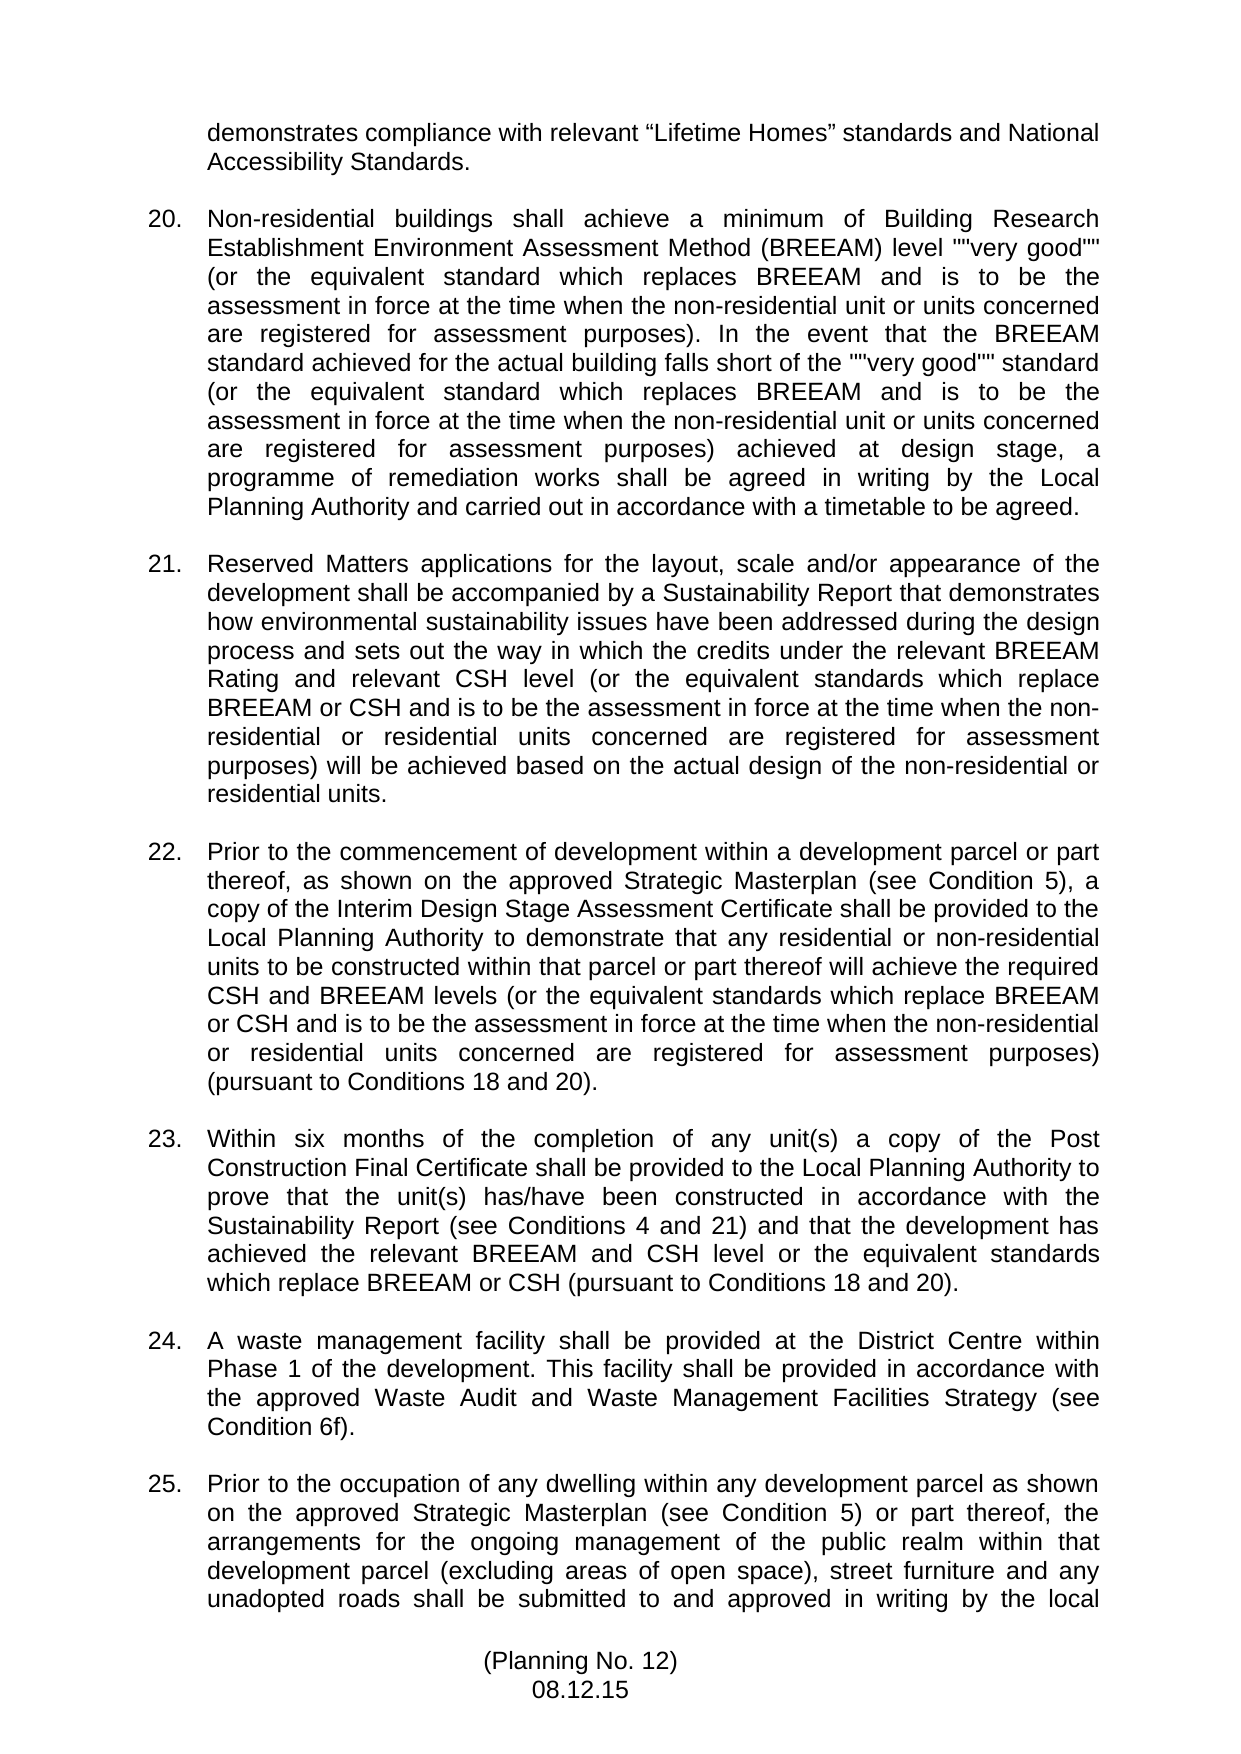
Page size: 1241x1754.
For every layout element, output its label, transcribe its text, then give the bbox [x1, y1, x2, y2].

text 24. A waste management facility shall be provided at the District Centre within Phase 1 of the development. This facility shall be provided in accordance with the approved Waste Audit and Waste Management Facilities Strategy (see Condition 6f). [148, 1326, 1101, 1441]
text 21. Reserved Matters applications for the layout, scale and/or appearance of the development shall be accompanied by a Sustainability Report that demonstrates how environmental sustainability issues have been addressed during the design process and sets out the way in which the credits under the relevant BREEAM Rating and relevant CSH level (or the equivalent standards which replace BREEAM or CSH and is to be the assessment in force at the time when the non-residential or residential units concerned are registered for assessment purposes) will be achieved based on the actual design of the non-residential or residential units. [148, 549, 1101, 808]
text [148, 118, 1101, 176]
text 23. Within six months of the completion of any unit(s) a copy of the Post Construction Final Certificate shall be provided to the Local Planning Authority to prove that the unit(s) has/have been constructed in accordance with the Sustainability Report (see Conditions 4 and 21) and that the development has achieved the relevant BREEAM and CSH level or the equivalent standards which replace BREEAM or CSH (pursuant to Conditions 18 and 20). [148, 1124, 1101, 1297]
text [148, 1469, 1101, 1613]
text 20. Non-residential buildings shall achieve a minimum of Building Research Establishment Environment Assessment Method (BREEAM) level ""very good"" (or the equivalent standard which replaces BREEAM and is to be the assessment in force at the time when the non-residential unit or units concerned are registered for assessment purposes). In the event that the BREEAM standard achieved for the actual building falls short of the ""very good"" standard (or the equivalent standard which replaces BREEAM and is to be the assessment in force at the time when the non-residential unit or units concerned are registered for assessment purposes) achieved at design stage, a programme of remediation works shall be agreed in writing by the Local Planning Authority and carried out in accordance with a timetable to be agreed. [148, 204, 1101, 521]
text 22. Prior to the commencement of development within a development parcel or part thereof, as shown on the approved Strategic Masterplan (see Condition 5), a copy of the Interim Design Stage Assessment Certificate shall be provided to the Local Planning Authority to demonstrate that any residential or non-residential units to be constructed within that parcel or part thereof will achieve the required CSH and BREEAM levels (or the equivalent standards which replace BREEAM or CSH and is to be the assessment in force at the time when the non-residential or residential units concerned are registered for assessment purposes) (pursuant to Conditions 18 and 20). [148, 837, 1101, 1096]
